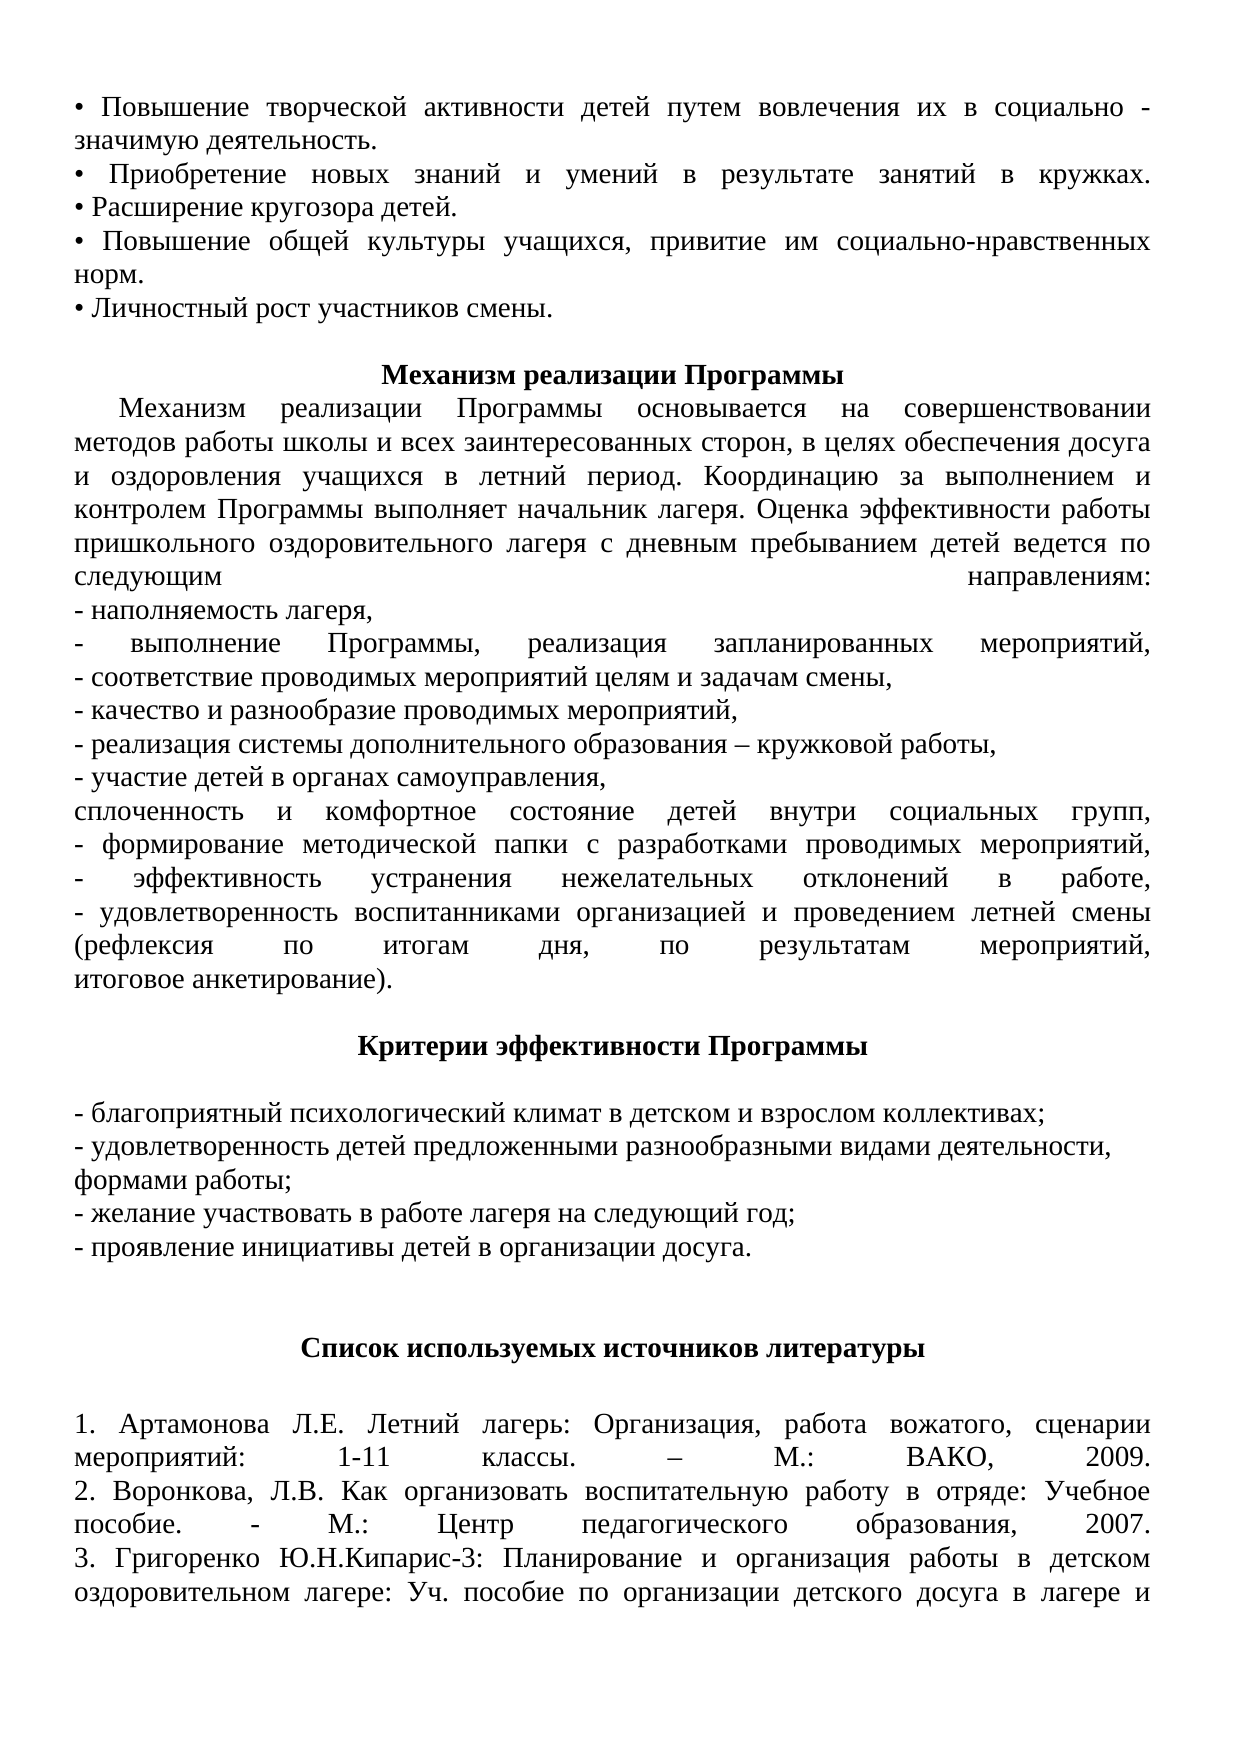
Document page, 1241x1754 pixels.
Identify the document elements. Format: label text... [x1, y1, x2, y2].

text - реализация системы дополнительного образования – кружковой работы, [74, 726, 1152, 759]
text Механизм реализации Программы основывается на совершенствовании методов работы школы и всех заинтересованных сторон, в целях обеспечения досуга и оздоровления учащихся в летний период. Координацию за выполнением и контролем Программы выполняет начальник лагеря. Оценка эффективности работы пришкольного оздоровительного лагеря с дневным пребыванием детей ведется по следующим направлениям: - наполняемость лагеря, [74, 391, 1152, 625]
text Список используемых источников литературы [74, 1330, 1152, 1363]
text • Повышение общей культуры учащихся, привитие им социально-нравственных норм. [74, 223, 1152, 290]
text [74, 89, 1152, 156]
text Механизм реализации Программы [74, 357, 1152, 391]
text - желание участвовать в работе лагеря на следующий год; [74, 1196, 1152, 1229]
text - участие детей в органах самоуправления, [74, 759, 1152, 793]
text - благоприятный психологический климат в детском и взрослом коллективах; [74, 1095, 1152, 1128]
text - качество и разнообразие проводимых мероприятий, [74, 692, 1152, 726]
text - выполнение Программы, реализация запланированных мероприятий, - соответствие проводимых мероприятий целям и задачам смены, [74, 625, 1152, 692]
text • Приобретение новых знаний и умений в результате занятий в кружках. • Расширение кругозора детей. [74, 156, 1152, 223]
text сплоченность и комфортное состояние детей внутри социальных групп, - формирование методической папки с разработками проводимых мероприятий, - эффективность устранения нежелательных отклонений в работе, - удовлетворенность воспитанниками организацией и проведением летней смены (рефлексия по итогам дня, по результатам мероприятий, итоговое анкетирование). [74, 793, 1152, 994]
text - удовлетворенность детей предложенными разнообразными видами деятельности, формами работы; [74, 1128, 1152, 1196]
text Критерии эффективности Программы [74, 1028, 1152, 1061]
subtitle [74, 1372, 1152, 1607]
text • Личностный рост участников смены. [74, 290, 1152, 323]
text - проявление инициативы детей в организации досуга. [74, 1229, 1152, 1263]
